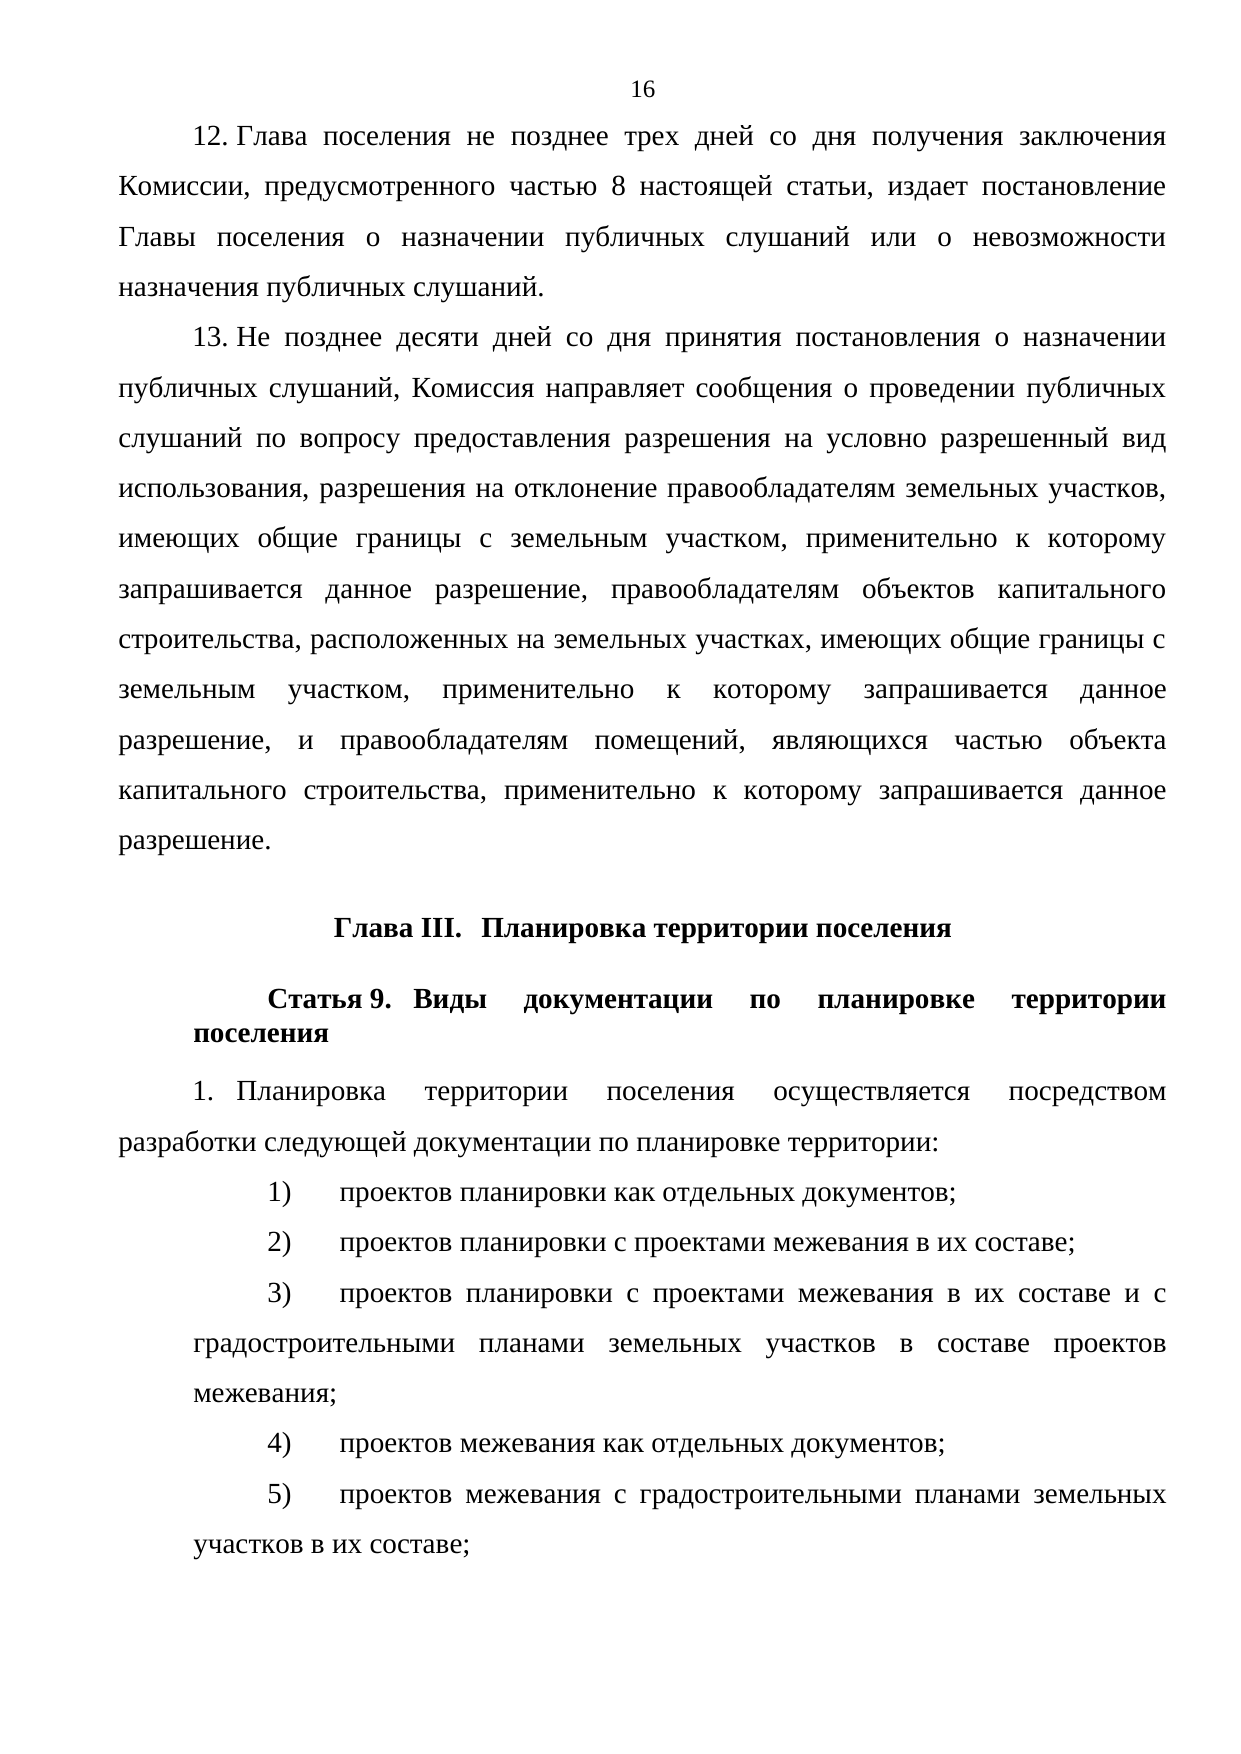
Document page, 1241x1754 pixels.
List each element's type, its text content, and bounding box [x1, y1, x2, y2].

list проектов межевания как отдельных документов; [193, 1426, 1167, 1459]
list Не позднее десяти дней со дня принятия постановления о назначении публичных слушаний, Комиссия направляет сообщения о проведении публичных слушаний по вопросу предоставления разрешения на условно разрешенный вид использования, разрешения на отклонение правообладателям земельных участков, имеющих общие границы с земельным участком, применительно к которому запрашивается данное разрешение, правообладателям объектов капитального строительства, расположенных на земельных участках, имеющих общие границы с земельным участком, применительно к которому запрашивается данное разрешение, и правообладателям помещений, являющихся частью объекта капитального строительства, применительно к которому запрашивается данное разрешение. [118, 319, 1167, 856]
list проектов планировки с проектами межевания в их составе и с градостроительными планами земельных участков в составе проектов межевания; [193, 1275, 1167, 1409]
list Виды документации по планировке территории поселения [193, 981, 1167, 1048]
list Планировка территории поселения [118, 910, 1167, 944]
list проектов планировки с проектами межевания в их составе; [193, 1224, 1167, 1258]
list Глава поселения не позднее трех дней со дня получения заключения Комиссии, предусмотренного частью 8 настоящей статьи, издает постановление Главы поселения о назначении публичных слушаний или о невозможности назначения публичных слушаний. [118, 118, 1167, 303]
list проектов межевания с градостроительными планами земельных участков в их составе; [193, 1476, 1167, 1560]
list проектов планировки как отдельных документов; [193, 1174, 1167, 1208]
list Планировка территории поселения осуществляется посредством разработки следующей документации по планировке территории: [118, 1073, 1167, 1157]
